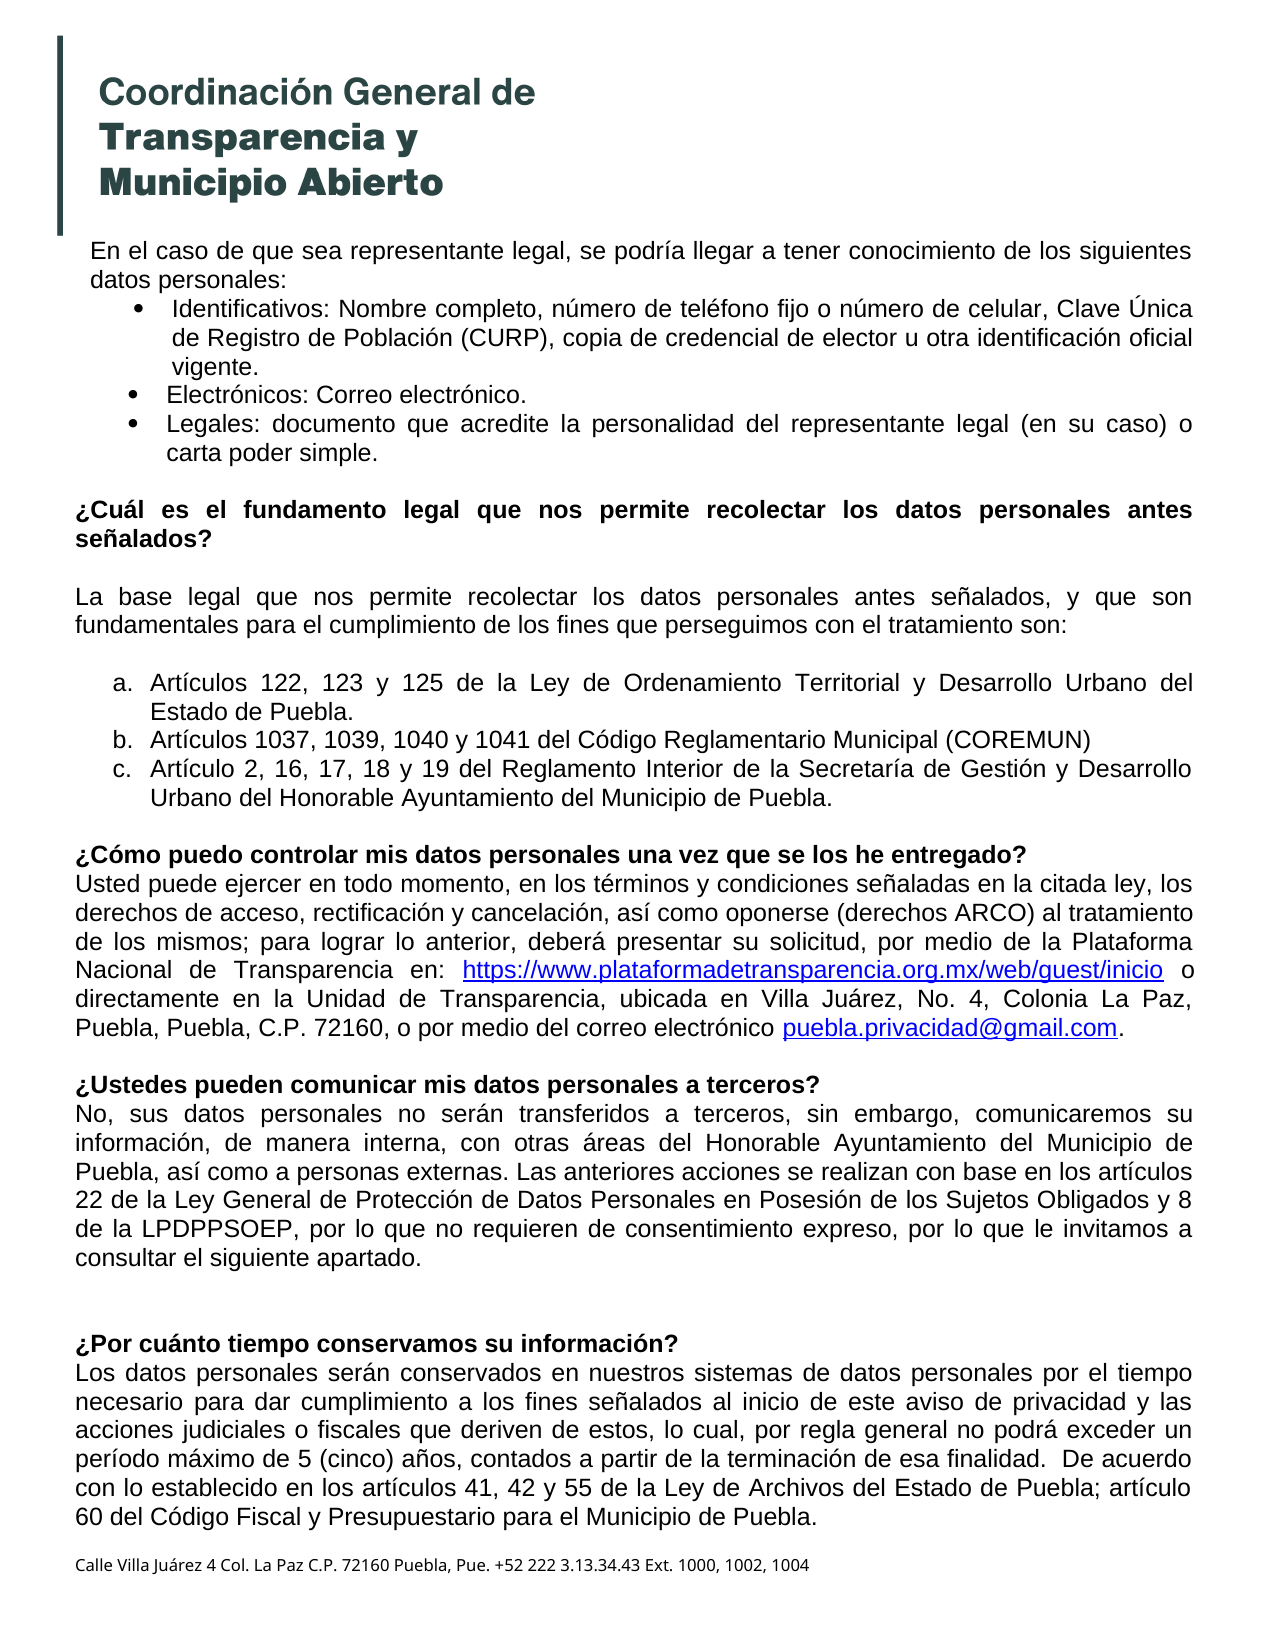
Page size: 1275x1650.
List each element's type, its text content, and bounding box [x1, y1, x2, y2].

text La base legal que nos permite recolectar los datos personales antes señalados, y que son fundamentales para el cumplimiento de los fines que perseguimos con el tratamiento son: [75, 582, 1195, 639]
list Legales: documento que acredite la personalidad del representante legal (en su caso) o carta poder simple. [128, 409, 1195, 467]
text ¿Cuál es el fundamento legal que nos permite recolectar los datos personales antes señalados? [75, 495, 1195, 553]
list En el caso de que sea representante legal, se podría llegar a tener conocimiento de los siguientes datos personales: [90, 236, 1195, 294]
text Los datos personales serán conservados en nuestros sistemas de datos personales por el tiempo necesario para dar cumplimiento a los fines señalados al inicio de este aviso de privacidad y las acciones judiciales o fiscales que deriven de estos, lo cual, por regla general no podrá exceder un período máximo de 5 (cinco) años, contados a partir de la terminación de esa finalidad. De acuerdo con lo establecido en los artículos 41, 42 y 55 de la Ley de Archivos del Estado de Puebla; artículo 60 del Código Fiscal y Presupuestario para el Municipio de Puebla. [75, 1358, 1195, 1530]
text No, sus datos personales no serán transferidos a terceros, sin embargo, comunicaremos su información, de manera interna, con otras áreas del Honorable Ayuntamiento del Municipio de Puebla, así como a personas externas. Las anteriores acciones se realizan con base en los artículos 22 de la Ley General de Protección de Datos Personales en Posesión de los Sujetos Obligados y 8 de la LPDPPSOEP, por lo que no requieren de consentimiento expreso, por lo que le invitamos a consultar el siguiente apartado. [75, 1099, 1195, 1272]
picture [0, 0, 1275, 1626]
list Electrónicos: Correo electrónico. [128, 380, 1195, 409]
text Usted puede ejercer en todo momento, en los términos y condiciones señaladas en la citada ley, los derechos de acceso, rectificación y cancelación, así como oponerse (derechos ARCO) al tratamiento de los mismos; para lograr lo anterior, deberá presentar su solicitud, por medio de la Plataforma Nacional de Transparencia en: https://www.plataformadetransparencia.org.mx/web/guest/inicio o directamente en la Unidad de Transparencia, ubicada en Villa Juárez, No. 4, Colonia La Paz, Puebla, Puebla, C.P. 72160, o por medio del correo electrónico puebla.privacidad@gmail.com. [75, 869, 1195, 1042]
text ¿Cómo puedo controlar mis datos personales una vez que se los he entregado? [75, 840, 1195, 869]
list Artículos 1037, 1039, 1040 y 1041 del Código Reglamentario Municipal (COREMUN) [112, 725, 1195, 754]
text ¿Ustedes pueden comunicar mis datos personales a terceros? [75, 1070, 1195, 1099]
text ¿Por cuánto tiempo conservamos su información? [75, 1329, 1195, 1358]
list Identificativos: Nombre completo, número de teléfono fijo o número de celular, Clave Única de Registro de Población (CURP), copia de credencial de elector u otra identificación oficial vigente. [134, 294, 1195, 380]
list Artículos 122, 123 y 125 de la Ley de Ordenamiento Territorial y Desarrollo Urbano del Estado de Puebla. [112, 668, 1195, 725]
list Artículo 2, 16, 17, 18 y 19 del Reglamento Interior de la Secretaría de Gestión y Desarrollo Urbano del Honorable Ayuntamiento del Municipio de Puebla. [112, 754, 1195, 812]
